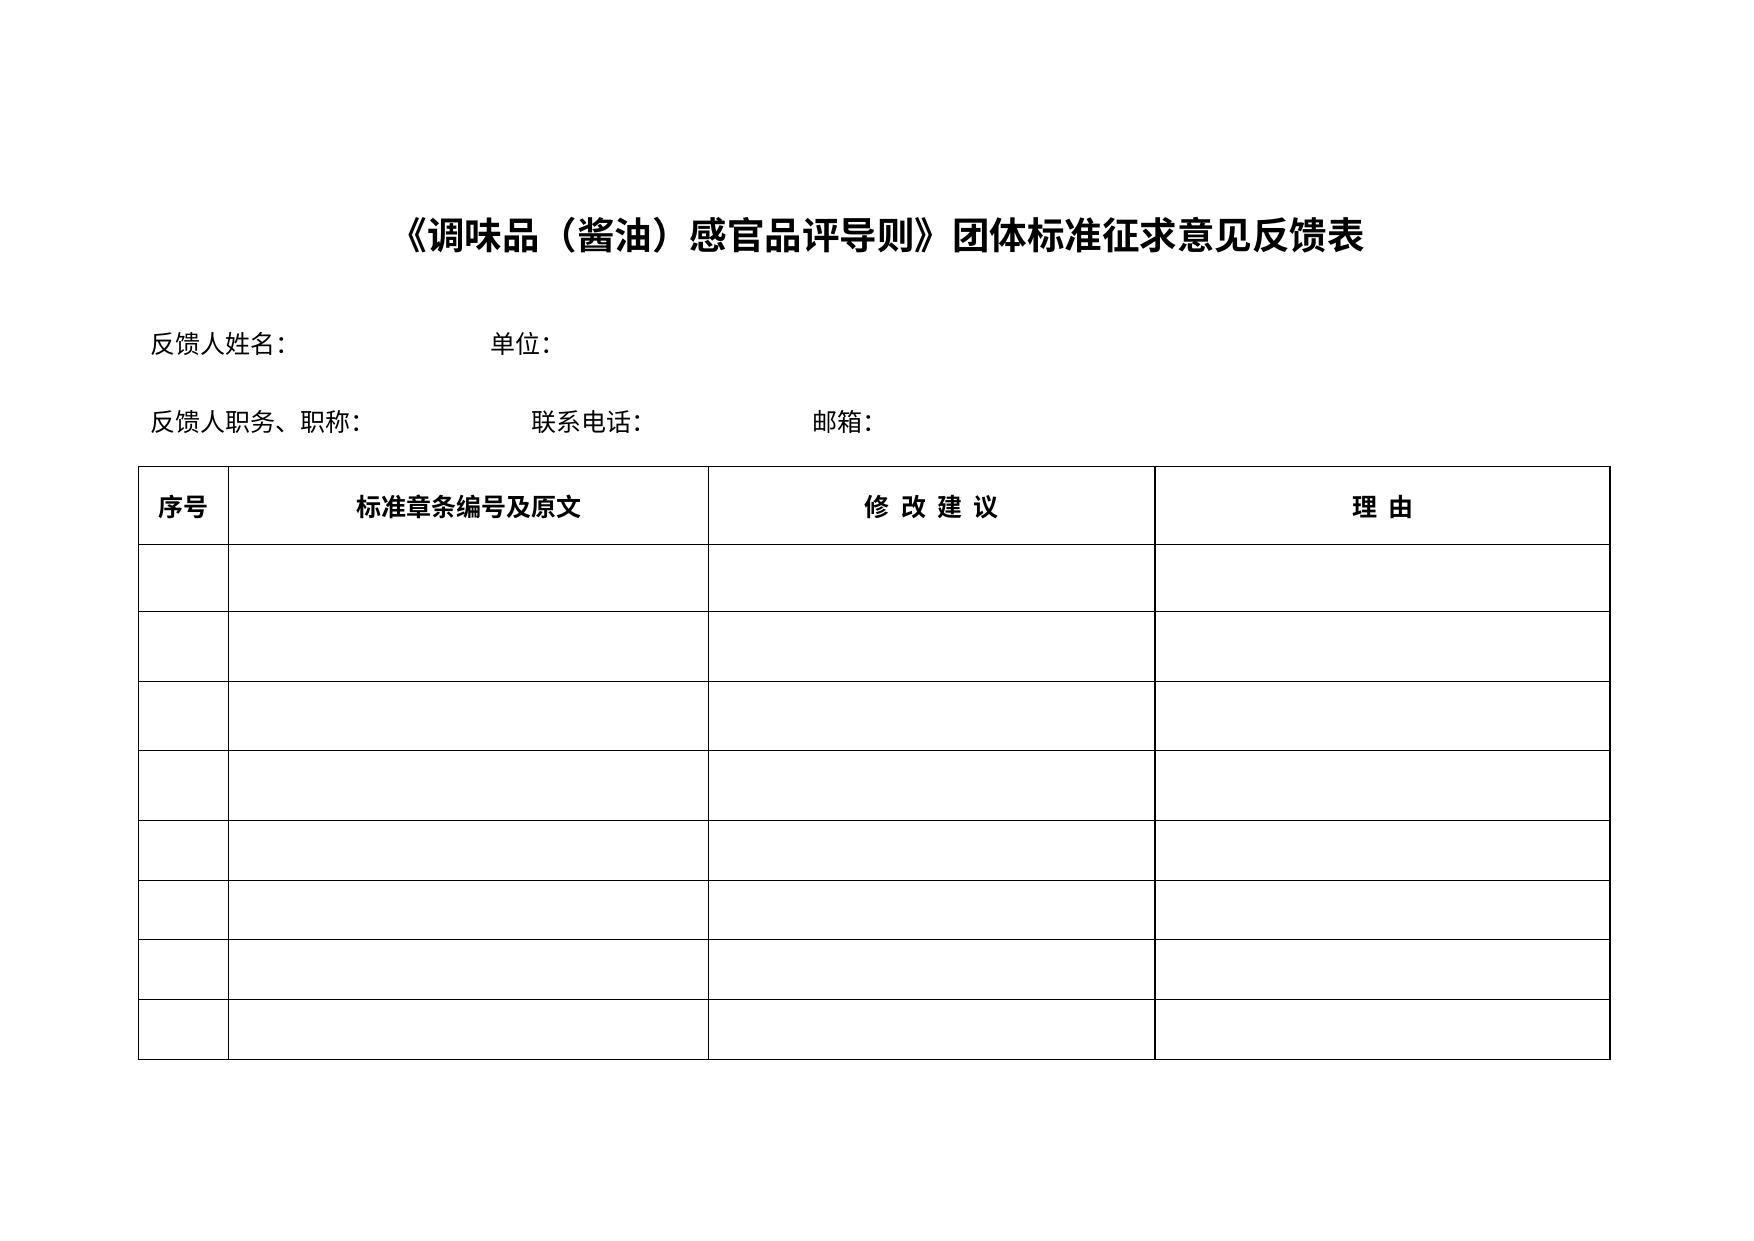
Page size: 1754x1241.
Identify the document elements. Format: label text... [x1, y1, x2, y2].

table_cell [709, 881, 1154, 939]
text 《调味品（酱油）感官品评导则》团体标准征求意见反馈表 [150, 201, 1604, 266]
table_cell [1156, 612, 1609, 681]
table_header 理 由 [1156, 467, 1609, 544]
table_cell [229, 545, 708, 611]
table_header 修 改 建 议 [709, 467, 1154, 544]
table_cell [1156, 940, 1609, 999]
table_cell [229, 682, 708, 750]
table_cell [139, 682, 228, 750]
table_header 序号 [139, 467, 228, 544]
table_cell [229, 940, 708, 999]
table_cell [709, 940, 1154, 999]
table_cell [1156, 751, 1609, 820]
table_cell [229, 612, 708, 681]
table_cell [709, 545, 1154, 611]
table_cell [139, 821, 228, 880]
table_header 标准章条编号及原文 [229, 467, 708, 544]
table_cell [709, 612, 1154, 681]
table_cell [1156, 881, 1609, 939]
table_cell [229, 751, 708, 820]
table_cell [1156, 821, 1609, 880]
table_cell [139, 881, 228, 939]
table_cell [139, 940, 228, 999]
table_cell [1156, 682, 1609, 750]
table_cell [709, 821, 1154, 880]
text 反馈人姓名： 单位： [150, 311, 1604, 376]
table_cell [139, 751, 228, 820]
table_cell [139, 545, 228, 611]
table_cell [709, 1000, 1154, 1058]
table_cell [1156, 545, 1609, 611]
table_cell [229, 1000, 708, 1058]
text 反馈人职务、职称： 联系电话： 邮箱： [150, 388, 1604, 453]
table_cell [709, 751, 1154, 820]
table_cell [229, 881, 708, 939]
table_cell [139, 1000, 228, 1058]
table_cell [1156, 1000, 1609, 1058]
table_cell [139, 612, 228, 681]
table_cell [709, 682, 1154, 750]
table_cell [229, 821, 708, 880]
